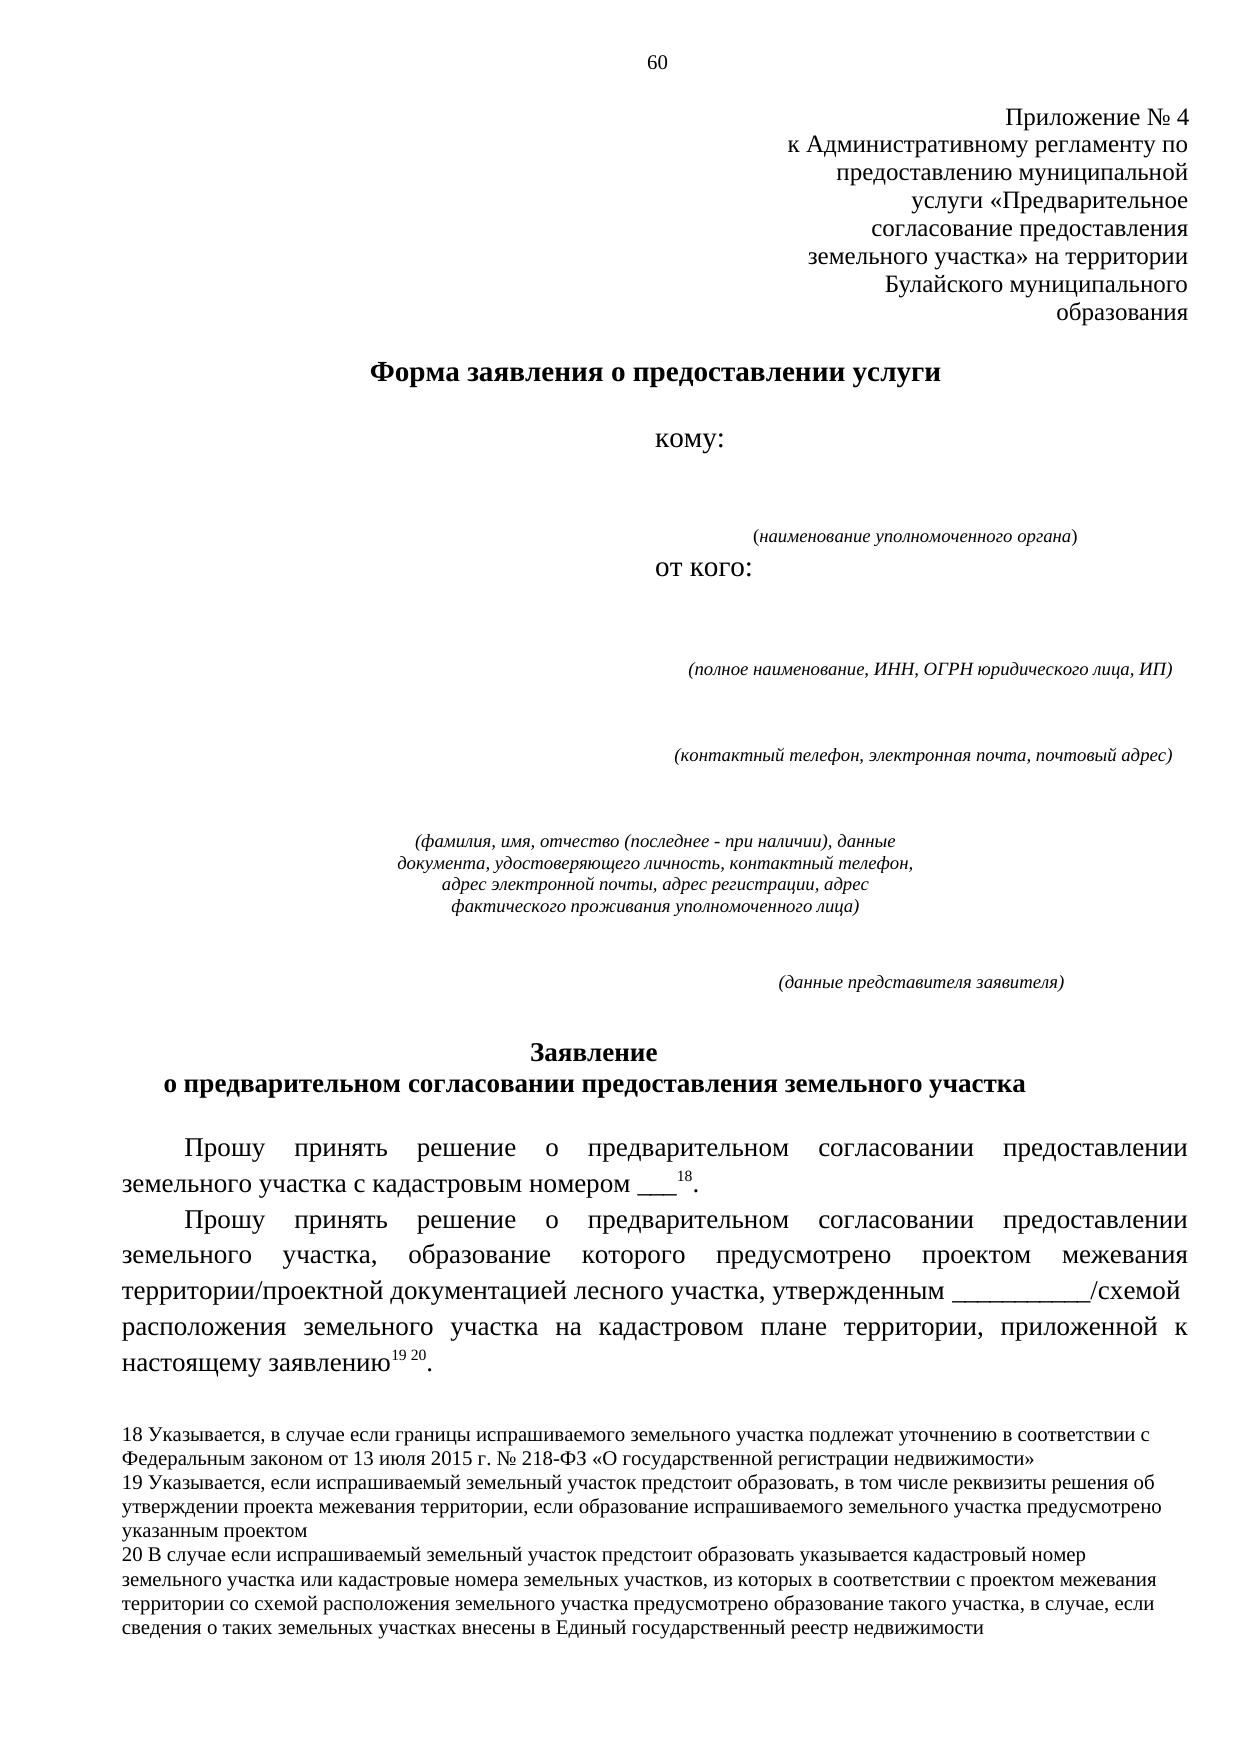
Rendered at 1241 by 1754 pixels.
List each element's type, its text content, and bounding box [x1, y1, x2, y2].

text Приложение № 4 [122, 102, 1189, 131]
text (контактный телефон, электронная почта, почтовый адрес) [122, 744, 1172, 766]
text (полное наименование, ИНН, ОГРН юридического лица, ИП) [122, 658, 1172, 679]
text Прошу принять решение о предварительном согласовании предоставлении земельного участка с кадастровым номером . [122, 1131, 1189, 1198]
text Форма заявления о предоставлении услуги [122, 354, 1189, 387]
text от кого: [655, 549, 1189, 583]
text к Административному регламенту по предоставлению муниципальной услуги «Предварительное согласование предоставления земельного участка» на территории Булайского муниципального образования [771, 131, 1188, 326]
text Заявление [530, 1036, 1189, 1067]
text кому: [655, 421, 1189, 454]
text о предварительном согласовании предоставления земельного участка [122, 1067, 1189, 1098]
text (фамилия, имя, отчество (последнее - при наличии), данные документа, удостоверяющего личность, контактный телефон, адрес электронной почты, адрес регистрации, адрес фактического проживания уполномоченного лица) [122, 830, 1189, 916]
text (наименование уполномоченного органа) [753, 525, 1189, 546]
text (данные представителя заявителя) [122, 971, 1064, 992]
text расположения земельного участка на кадастровом плане территории, приложенной к настоящему заявлению . [122, 1310, 1189, 1377]
text Прошу принять решение о предварительном согласовании предоставлении земельного участка, образование которого предусмотрено проектом межевания территории/проектной документацией лесного участка, утвержденным /схемой [122, 1203, 1189, 1306]
